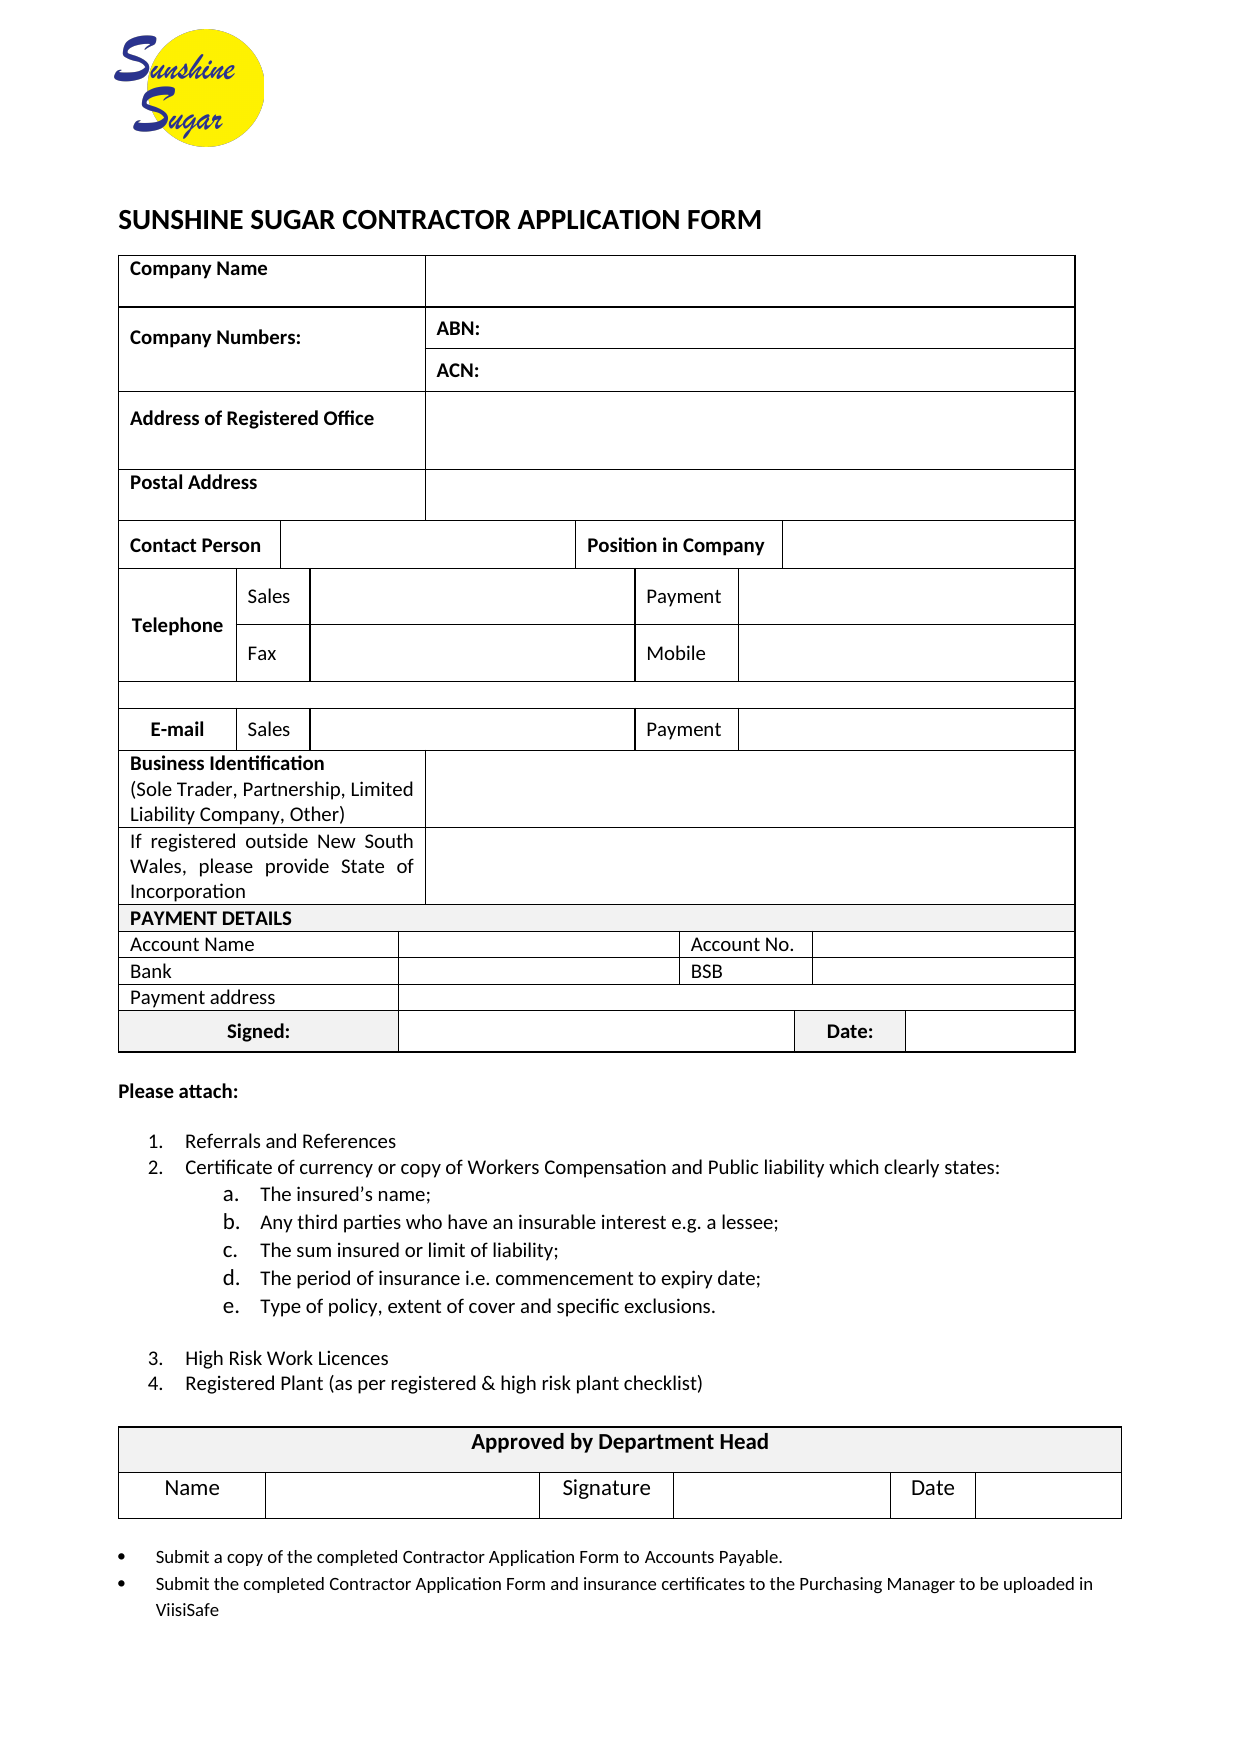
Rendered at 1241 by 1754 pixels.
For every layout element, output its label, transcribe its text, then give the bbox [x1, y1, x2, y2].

list The insured’s name; [223, 1179, 1122, 1207]
table_cell Mobile [636, 625, 738, 681]
table_cell Payment [636, 709, 738, 749]
picture [114, 29, 264, 147]
list The period of insurance i.e. commencement to expiry date; [223, 1263, 1122, 1292]
table_cell BSB [680, 958, 812, 983]
table_cell Account No. [680, 932, 812, 957]
table_cell If registered outside New South Wales, please provide State of Incorporation [119, 828, 425, 904]
list Submit the completed Contractor Application Form and insurance certificates to the Purchasing Manager to be uploaded in ViisiSafe [118, 1572, 1122, 1621]
table_cell [426, 470, 1074, 520]
table_cell Address of Registered Office [119, 392, 425, 468]
table_cell PAYMENT DETAILS [119, 905, 1074, 931]
table_cell Payment address [119, 985, 398, 1010]
table_cell Date: [795, 1011, 905, 1051]
table_cell [266, 1473, 539, 1518]
list Submit a copy of the completed Contractor Application Form to Accounts Payable. [118, 1545, 1122, 1568]
table_cell [426, 392, 1074, 468]
list Certificate of currency or copy of Workers Compensation and Public liability which clearly states: [148, 1154, 1122, 1179]
table_cell [813, 932, 1074, 957]
table_cell Bank [119, 958, 398, 983]
table_cell Date [891, 1473, 975, 1518]
table_cell Telephone [119, 569, 236, 681]
text SUNSHINE SUGAR CONTRACTOR APPLICATION FORM [118, 201, 1122, 237]
list Type of policy, extent of cover and specific exclusions. [223, 1292, 1122, 1319]
table_cell Postal Address [119, 470, 425, 520]
table_cell [783, 521, 1074, 568]
table_cell Name [119, 1473, 265, 1518]
table_cell [281, 521, 575, 568]
table_cell Company Numbers: [119, 308, 425, 391]
table_cell Signature [540, 1473, 673, 1518]
table_cell [739, 569, 1074, 624]
table_cell [311, 709, 634, 749]
list High Risk Work Licences [148, 1345, 1122, 1370]
table_cell Sales [237, 709, 309, 749]
table_cell Business Identification (Sole Trader, Partnership, Limited Liability Company, Other) [119, 751, 425, 827]
table_cell Contact Person [119, 521, 280, 568]
table_cell [311, 625, 634, 681]
list The sum insured or limit of liability; [223, 1236, 1122, 1263]
table_cell [399, 932, 679, 957]
table_cell ACN: [426, 349, 1074, 391]
table_cell [311, 569, 634, 624]
table_cell [739, 625, 1074, 681]
table_cell Payment [636, 569, 738, 624]
table_cell [399, 985, 1074, 1010]
text Please attach: [118, 1078, 1122, 1103]
table_cell [399, 1011, 794, 1051]
table_cell Signed: [119, 1011, 398, 1051]
table_cell [813, 958, 1074, 983]
table_cell [739, 709, 1074, 749]
table_cell Account Name [119, 932, 398, 957]
table_cell Fax [237, 625, 309, 681]
table_cell [674, 1473, 890, 1518]
table_cell [906, 1011, 1074, 1051]
table_cell [426, 751, 1074, 827]
table_cell [426, 828, 1074, 904]
table_header [426, 256, 1074, 306]
table_cell [119, 682, 1074, 707]
list Any third parties who have an insurable interest e.g. a lessee; [223, 1207, 1122, 1236]
table_cell [399, 958, 679, 983]
table_cell [976, 1473, 1121, 1518]
list Referrals and References [148, 1129, 1122, 1154]
table_cell Position in Company [576, 521, 782, 568]
table_cell ABN: [426, 308, 1074, 348]
table_header Approved by Department Head [119, 1428, 1121, 1472]
table_cell Sales [237, 569, 309, 624]
list Registered Plant (as per registered & high risk plant checklist) [148, 1370, 1122, 1396]
table_cell E-mail [119, 709, 236, 749]
table_header Company Name [119, 256, 425, 306]
